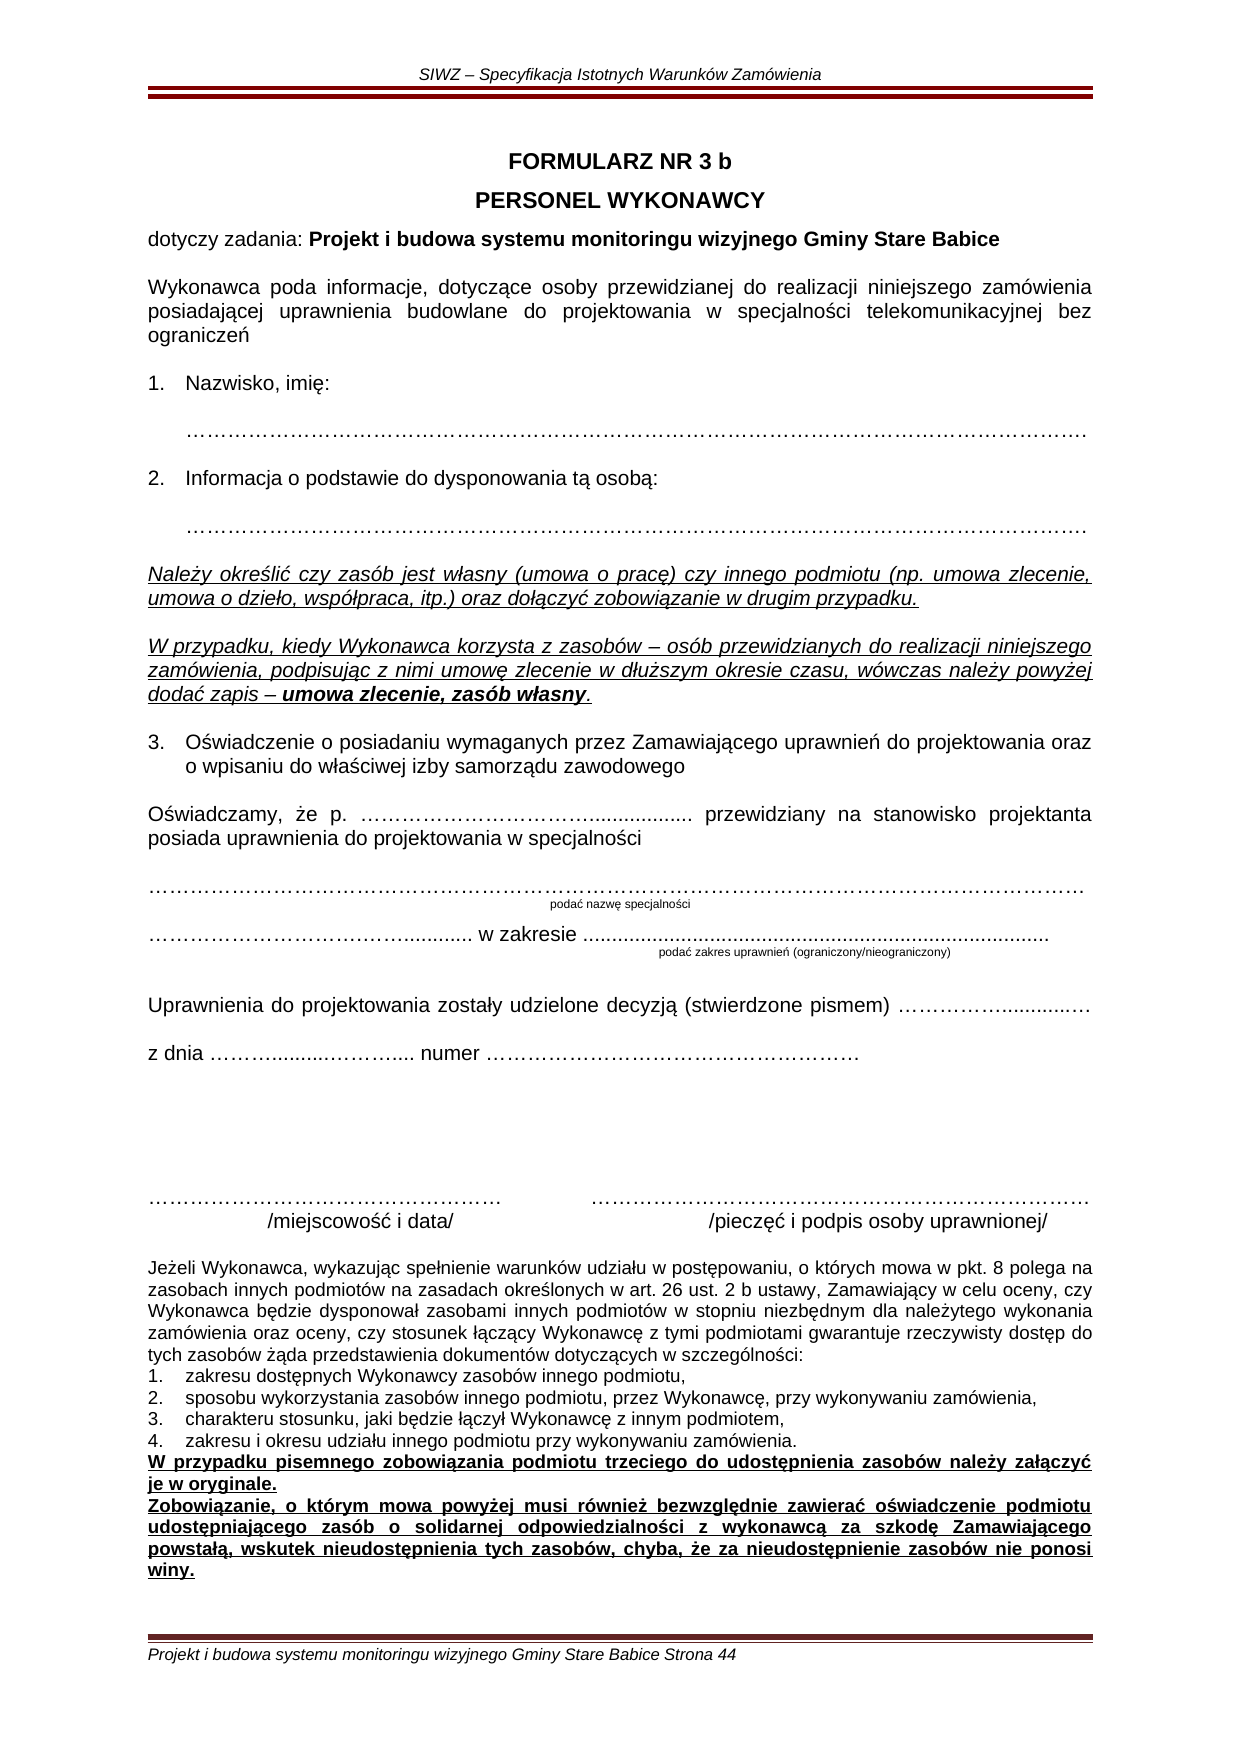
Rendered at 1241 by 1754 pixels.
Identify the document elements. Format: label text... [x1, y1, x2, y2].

text Jeżeli Wykonawca, wykazując spełnienie warunków udziału w postępowaniu, o których mowa w pkt. 8 polega na zasobach innych podmiotów na zasadach określonych w art. 26 ust. 2 b ustawy, Zamawiający w celu oceny, czy Wykonawca będzie dysponował zasobami innych podmiotów w stopniu niezbędnym dla należytego wykonania zamówienia oraz oceny, czy stosunek łączący Wykonawcę z tymi podmiotami gwarantuje rzeczywisty dostęp do tych zasobów żąda przedstawienia dokumentów dotyczących w szczególności: [148, 1257, 1093, 1365]
list sposobu wykorzystania zasobów innego podmiotu, przez Wykonawcę, przy wykonywaniu zamówienia, [148, 1387, 1093, 1408]
text W przypadku, kiedy Wykonawca korzysta z zasobów – osób przewidzianych do realizacji niniejszego zamówienia, podpisując z nimi umowę zlecenie w dłuższym okresie czasu, wówczas należy powyżej dodać zapis – umowa zlecenie, zasób własny. [148, 680, 1093, 706]
list zakresu i okresu udziału innego podmiotu przy wykonywaniu zamówienia. [148, 1430, 1093, 1451]
text Należy określić czy zasób jest własny (umowa o pracę) czy innego podmiotu (np. umowa zlecenie, umowa o dzieło, współpraca, itp.) oraz dołączyć zobowiązanie w drugim przypadku. [148, 562, 1093, 610]
list Oświadczenie o posiadaniu wymaganych przez Zamawiającego uprawnień do projektowania oraz o wpisaniu do właściwej izby samorządu zawodowego [148, 730, 1093, 778]
text /miejscowość i data/ /pieczęć i podpis osoby uprawnionej/ [148, 1209, 1093, 1233]
text …………………………………………………………………………………………………………………. [185, 514, 1093, 538]
text Uprawnienia do projektowania zostały udzielone decyzją (stwierdzone pismem) ……………............… z dnia ………..........……….... numer ……………………………………………… [148, 993, 1093, 1065]
text Oświadczamy, że p. …………………………….................. przewidziany na stanowisko projektanta posiada uprawnienia do projektowania w specjalności [148, 802, 1093, 849]
text FORMULARZ NR 3 b [148, 148, 1093, 174]
text PERSONEL WYKONAWCY [148, 187, 1093, 213]
text Wykonawca poda informacje, dotyczące osoby przewidzianej do realizacji niniejszego zamówienia posiadającej uprawnienia budowlane do projektowania w specjalności telekomunikacyjnej bez ograniczeń [148, 274, 1093, 346]
list zakresu dostępnych Wykonawcy zasobów innego podmiotu, [148, 1365, 1093, 1387]
list Nazwisko, imię: [148, 370, 1093, 394]
text dotyczy zadania: Projekt i budowa systemu monitoringu wizyjnego Gminy Stare Babice [148, 227, 1093, 251]
text podać zakres uprawnień (ograniczony/nieograniczony) [443, 945, 1093, 969]
text W przypadku, kiedy Wykonawca korzysta z zasobów – osób przewidzianych do realizacji niniejszego zamówienia, podpisując z nimi umowę zlecenie w dłuższym okresie czasu, wówczas należy powyżej dodać zapis – umowa zlecenie, zasób własny. [148, 634, 1093, 679]
text W przypadku pisemnego zobowiązania podmiotu trzeciego do udostępnienia zasobów należy załączyć je w oryginale. [148, 1451, 1093, 1494]
text …………………………………………… ……………………………………………………………… [148, 1185, 1093, 1209]
list Informacja o podstawie do dysponowania tą osobą: [148, 466, 1093, 490]
text Zobowiązanie, o którym mowa powyżej musi również bezwzględnie zawierać oświadczenie podmiotu udostępniającego zasób o solidarnej odpowiedzialności z wykonawcą za szkodę Zamawiającego powstałą, wskutek nieudostępnienia tych zasobów, chyba, że za nieudostępnienie zasobów nie ponosi winy. [148, 1557, 1093, 1581]
list charakteru stosunku, jaki będzie łączył Wykonawcę z innym podmiotem, [148, 1408, 1093, 1430]
text podać nazwę specjalności [148, 897, 1093, 921]
text ……………………………………………………………………………………………………………………… [148, 873, 1093, 897]
text Zobowiązanie, o którym mowa powyżej musi również bezwzględnie zawierać oświadczenie podmiotu udostępniającego zasób o solidarnej odpowiedzialności z wykonawcą za szkodę Zamawiającego powstałą, wskutek nieudostępnienia tych zasobów, chyba, że za nieudostępnienie zasobów nie ponosi winy. [148, 1494, 1093, 1556]
text …………………………………………………………………………………………………………………. [185, 418, 1093, 442]
text ………………………….……............ w zakresie ................................................................................. [148, 921, 1093, 945]
